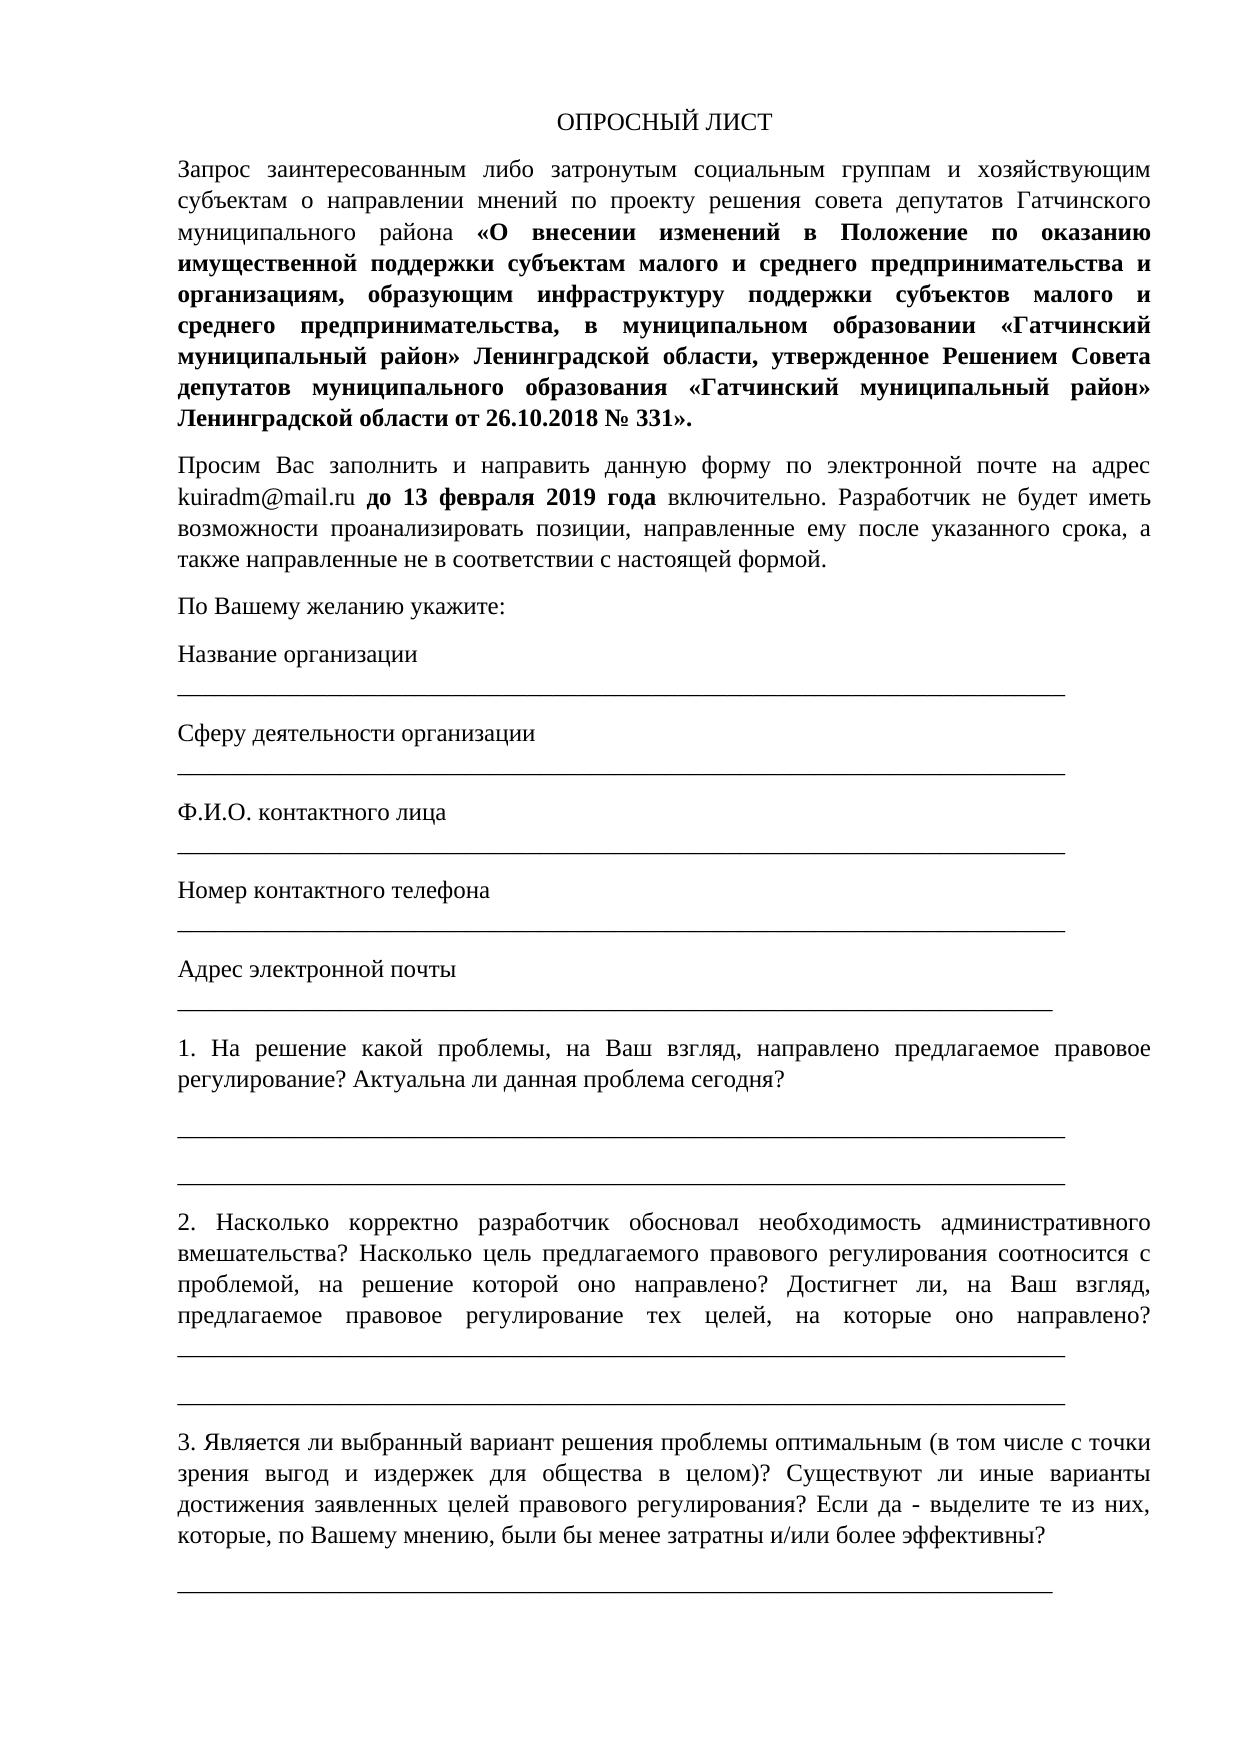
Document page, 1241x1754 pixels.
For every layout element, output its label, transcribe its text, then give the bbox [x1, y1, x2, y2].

text ______________________________________________________________________ [177, 1567, 1152, 1596]
text _______________________________________________________________________ [177, 1112, 1152, 1140]
text Название организации _______________________________________________________________________ [177, 639, 1152, 699]
text Запрос заинтересованным либо затронутым социальным группам и хозяйствующим субъектам о направлении мнений по проекту решения совета депутатов Гатчинского муниципального района «О внесении изменений в Положение по оказанию имущественной поддержки субъектам малого и среднего предпринимательства и организациям, образующим инфраструктуру поддержки субъектов малого и среднего предпринимательства, в муниципальном образовании «Гатчинский муниципальный район» Ленинградской области, утвержденное Решением Совета депутатов муниципального образования «Гатчинский муниципальный район» Ленинградской области от 26.10.2018 № 331». [177, 154, 1152, 432]
text ОПРОСНЫЙ ЛИСТ [177, 107, 1152, 136]
text Номер контактного телефона _______________________________________________________________________ [177, 875, 1152, 935]
text 3. Является ли выбранный вариант решения проблемы оптимальным (в том числе с точки зрения выгод и издержек для общества в целом)? Существуют ли иные варианты достижения заявленных целей правового регулирования? Если да - выделите те из них, которые, по Вашему мнению, были бы менее затратны и/или более эффективны? [177, 1427, 1152, 1548]
text По Вашему желанию укажите: [177, 591, 1152, 620]
text _______________________________________________________________________ [177, 1379, 1152, 1408]
text Адрес электронной почты ______________________________________________________________________ [177, 954, 1152, 1014]
text 2. Насколько корректно разработчик обосновал необходимость административного вмешательства? Насколько цель предлагаемого правового регулирования соотносится с проблемой, на решение которой оно направлено? Достигнет ли, на Ваш взгляд, предлагаемое правовое регулирование тех целей, на которые оно направлено? _______________________________________________________________________ [177, 1207, 1152, 1360]
text Просим Вас заполнить и направить данную форму по электронной почте на адрес kuiradm@mail.ru до 13 февраля 2019 года включительно. Разработчик не будет иметь возможности проанализировать позиции, направленные ему после указанного срока, а также направленные не в соответствии с настоящей формой. [177, 451, 1152, 572]
text 1. На решение какой проблемы, на Ваш взгляд, направлено предлагаемое правовое регулирование? Актуальна ли данная проблема сегодня? [177, 1033, 1152, 1093]
text Ф.И.О. контактного лица _______________________________________________________________________ [177, 797, 1152, 856]
text _______________________________________________________________________ [177, 1159, 1152, 1188]
text Сферу деятельности организации _______________________________________________________________________ [177, 718, 1152, 778]
